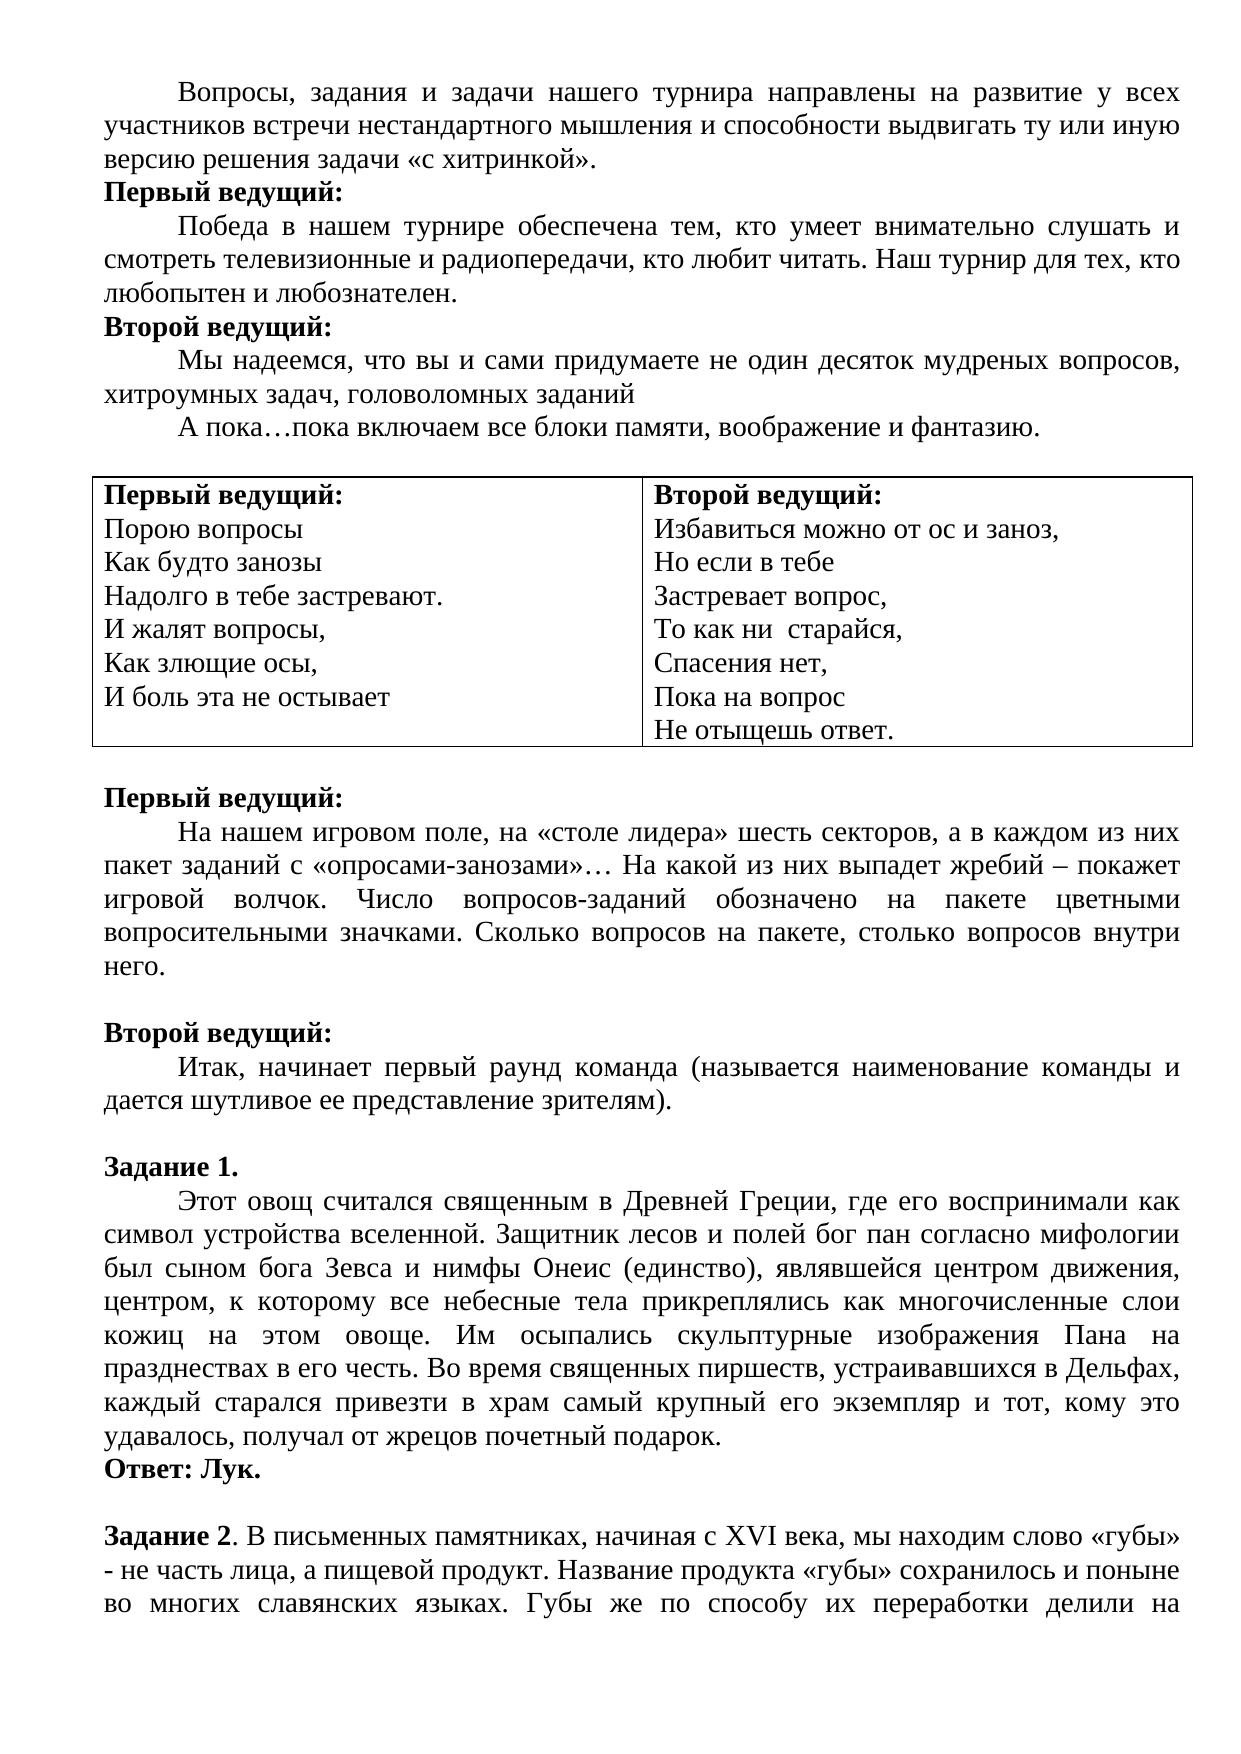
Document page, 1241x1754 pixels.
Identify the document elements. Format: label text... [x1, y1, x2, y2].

text Первый ведущий: [103, 174, 1181, 208]
text На нашем игровом поле, на «столе лидера» шесть секторов, а в каждом из них пакет заданий с «опросами-занозами»… На какой из них выпадет жребий – покажет игровой волчок. Число вопросов-заданий обозначено на пакете цветными вопросительными значками. Сколько вопросов на пакете, столько вопросов внутри него. [103, 814, 1181, 982]
table_header Первый ведущий: Порою вопросы Как будто занозы Надолго в тебе застревают. И жалят вопросы, Как злющие осы, И боль эта не остывает [93, 478, 642, 746]
table_header Второй ведущий: Избавиться можно от ос и заноз, Но если в тебе Застревает вопрос, То как ни старайся, Спасения нет, Пока на вопрос Не отыщешь ответ. [643, 478, 1192, 746]
text Итак, начинает первый раунд команда (называется наименование команды и дается шутливое ее представление зрителям). [103, 1049, 1181, 1116]
text Вопросы, задания и задачи нашего турнира направлены на развитие у всех участников встречи нестандартного мышления и способности выдвигать ту или иную версию решения задачи «с хитринкой». [103, 74, 1181, 174]
text А пока…пока включаем все блоки памяти, воображение и фантазию. [103, 409, 1181, 443]
text Второй ведущий: [103, 1015, 1181, 1049]
text Ответ: Лук. [103, 1451, 1181, 1485]
text Мы надеемся, что вы и сами придумаете не один десяток мудреных вопросов, хитроумных задач, головоломных заданий [103, 342, 1181, 409]
text Второй ведущий: [103, 309, 1181, 342]
text Первый ведущий: [103, 780, 1181, 814]
text Этот овощ считался священным в Древней Греции, где его воспринимали как символ устройства вселенной. Защитник лесов и полей бог пан согласно мифологии был сыном бога Зевса и нимфы Онеис (единство), являвшейся центром движения, центром, к которому все небесные тела прикреплялись как многочисленные слои кожиц на этом овоще. Им осыпались скульптурные изображения Пана на празднествах в его честь. Во время священных пиршеств, устраивавшихся в Дельфах, каждый старался привезти в храм самый крупный его экземпляр и тот, кому это удавалось, получал от жрецов почетный подарок. [103, 1183, 1181, 1451]
text Задание 1. [103, 1149, 1181, 1183]
text Победа в нашем турнире обеспечена тем, кто умеет внимательно слушать и смотреть телевизионные и радиопередачи, кто любит читать. Наш турнир для тех, кто любопытен и любознателен. [103, 208, 1181, 309]
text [103, 1518, 1181, 1619]
